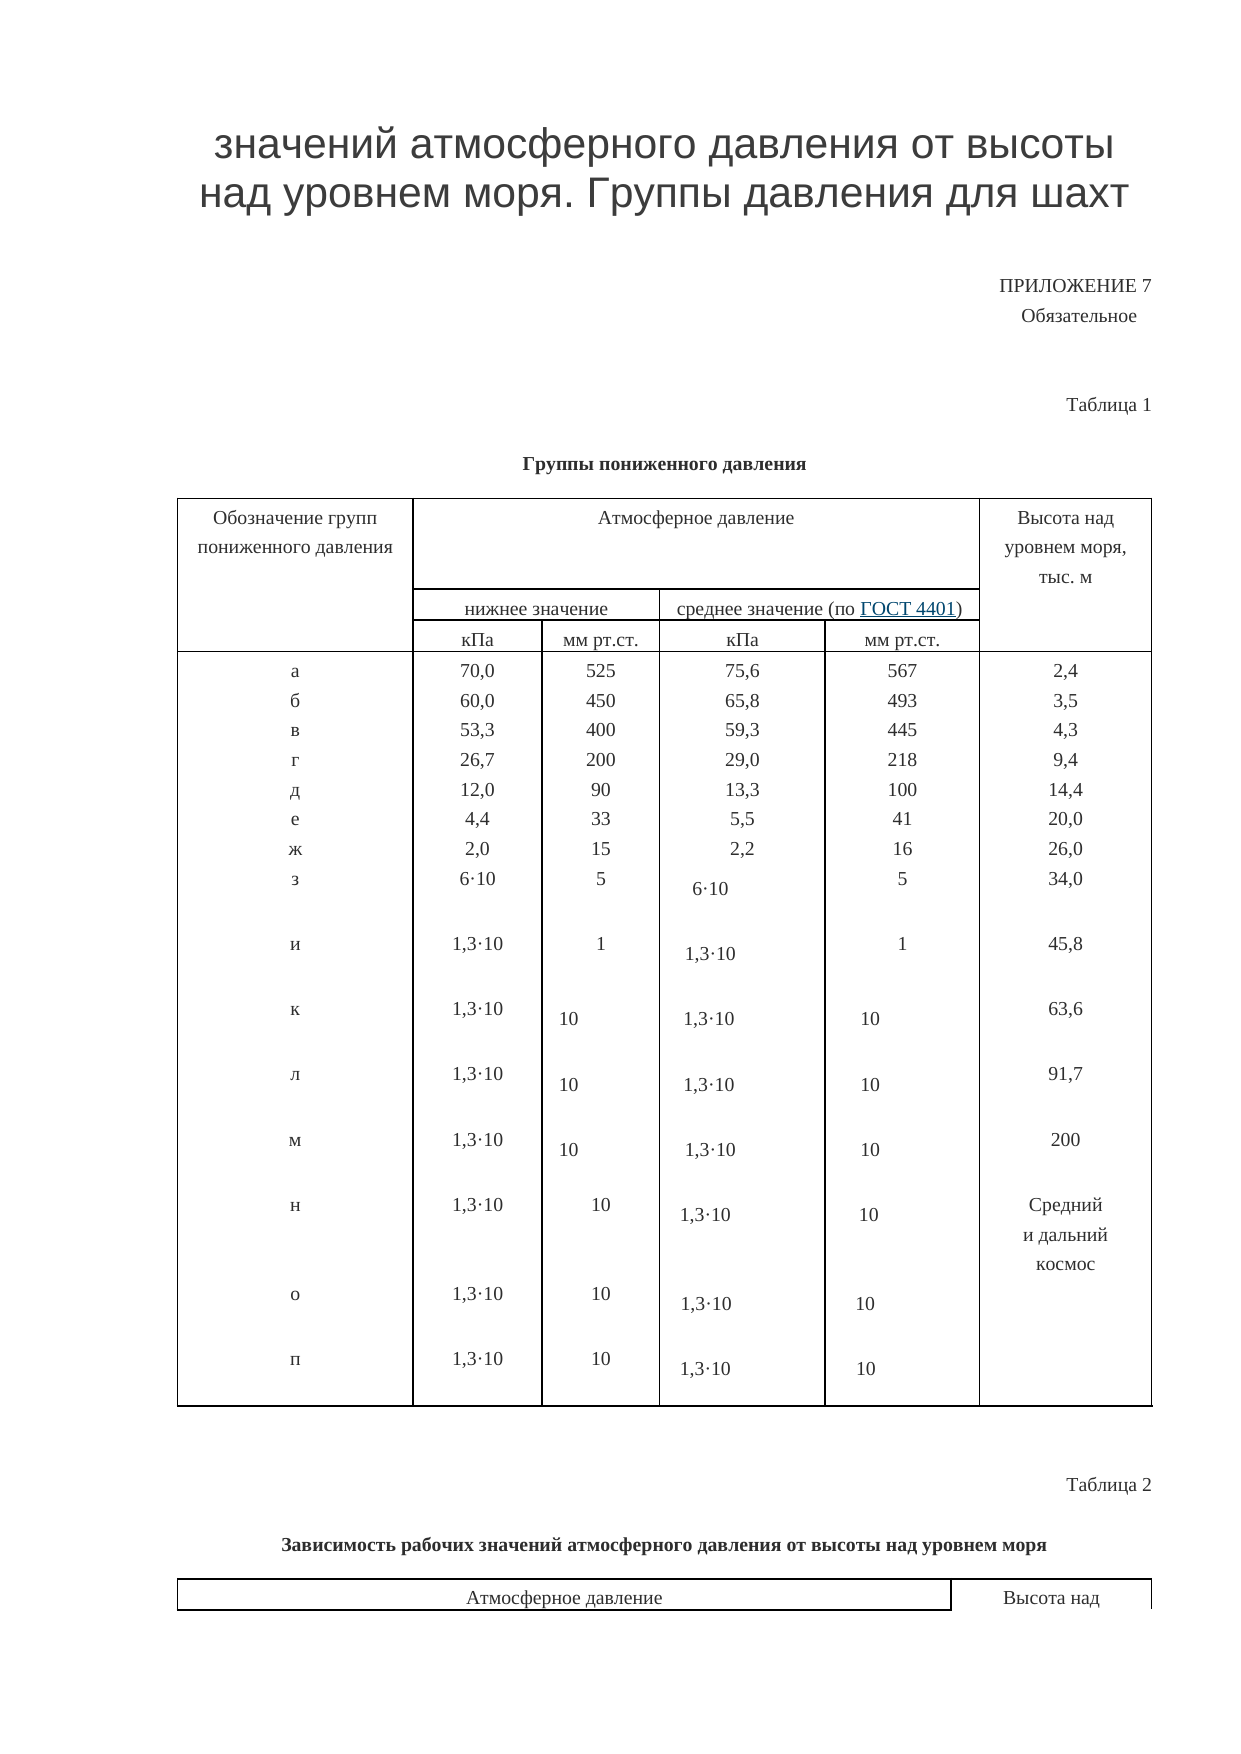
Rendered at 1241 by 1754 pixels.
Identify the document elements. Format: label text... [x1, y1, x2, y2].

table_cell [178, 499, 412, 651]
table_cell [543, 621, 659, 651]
text ПРИЛОЖЕНИЕ 7 Обязательное [177, 237, 1152, 386]
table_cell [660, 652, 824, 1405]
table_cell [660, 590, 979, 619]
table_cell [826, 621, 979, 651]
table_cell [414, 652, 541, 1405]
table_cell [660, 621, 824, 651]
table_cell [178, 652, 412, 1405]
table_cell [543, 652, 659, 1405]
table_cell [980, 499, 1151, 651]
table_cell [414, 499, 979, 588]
text Таблица 1 [177, 386, 1152, 416]
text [177, 118, 1152, 216]
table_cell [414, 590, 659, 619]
text Таблица 2 [177, 1407, 1152, 1496]
text Зависимость рабочих значений атмосферного давления от высоты над уровнем моря [177, 1496, 1152, 1555]
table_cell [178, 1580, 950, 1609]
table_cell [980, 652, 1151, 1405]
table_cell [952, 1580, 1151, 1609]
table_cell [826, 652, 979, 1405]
text Группы пониженного давления [177, 416, 1152, 475]
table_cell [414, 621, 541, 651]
